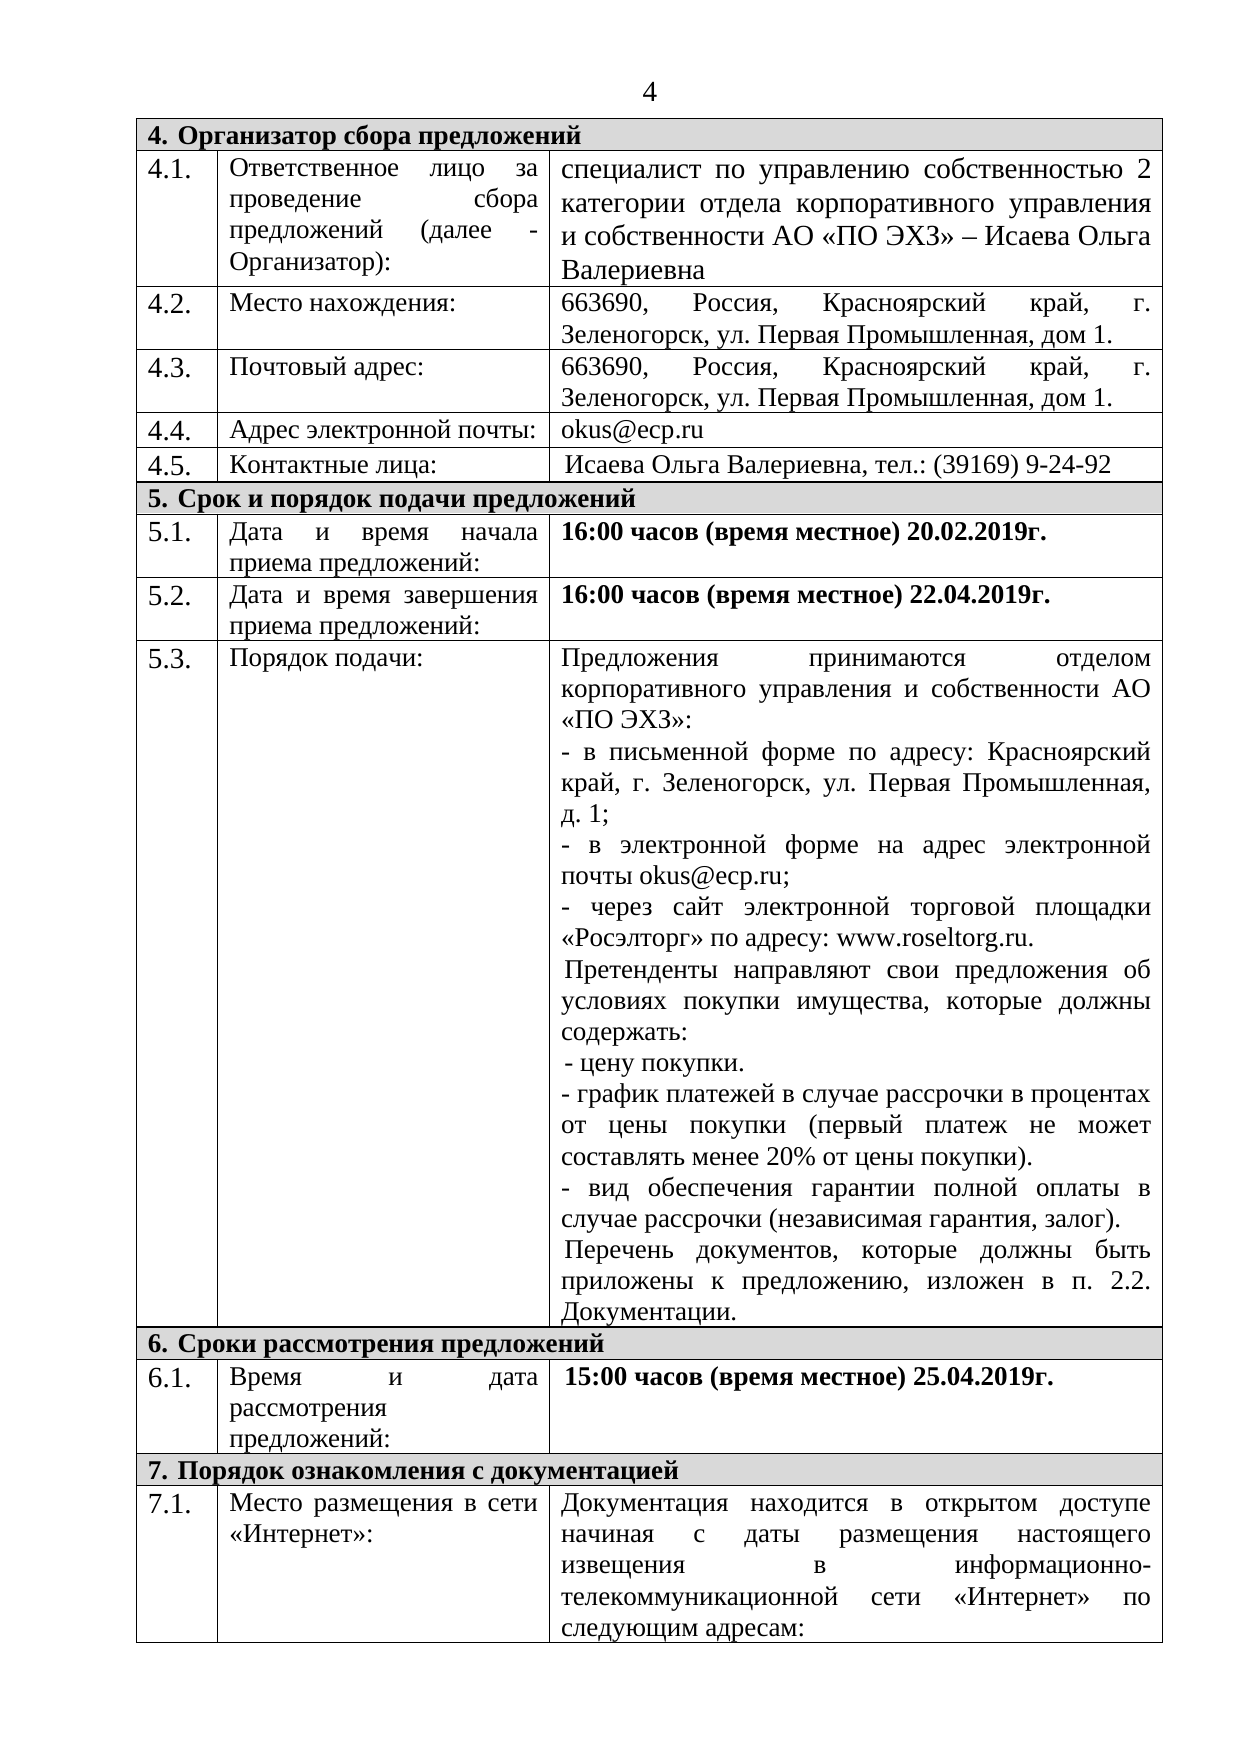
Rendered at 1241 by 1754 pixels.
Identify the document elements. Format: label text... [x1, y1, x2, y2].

table_cell Почтовый адрес: [218, 350, 549, 412]
table_cell Место нахождения: [218, 287, 549, 349]
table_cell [218, 1486, 549, 1642]
table_cell Порядок подачи: [218, 641, 549, 1326]
table_cell Ответственное лицо за проведение сбора предложений (далее - Организатор): [218, 151, 549, 286]
table_cell [137, 151, 217, 286]
table_cell [137, 1486, 217, 1642]
table_cell Срок и порядок подачи предложений [137, 483, 1162, 513]
table_cell 663690, Россия, Красноярский край, г. Зеленогорск, ул. Первая Промышленная, дом 1. [550, 350, 1162, 412]
table_cell [137, 413, 217, 447]
table_cell [137, 515, 217, 577]
table_cell [137, 287, 217, 349]
table_cell [137, 350, 217, 412]
table_cell [137, 641, 217, 1326]
table_cell Порядок ознакомления с документацией [137, 1454, 1162, 1485]
table_cell Организатор сбора предложений [137, 119, 1162, 150]
table_cell Исаева Ольга Валериевна, тел.: (39169) 9-24-92 [550, 448, 1162, 481]
table_cell Дата и время начала приема предложений: [218, 515, 549, 577]
table_cell [137, 578, 217, 640]
table_cell [137, 448, 217, 481]
table_cell 16:00 часов (время местное) 22.04.2019г. [550, 578, 1162, 640]
table_cell Дата и время завершения приема предложений: [218, 578, 549, 640]
table_cell Адрес электронной почты: [218, 413, 549, 447]
table_cell Контактные лица: [218, 448, 549, 481]
table_cell 16:00 часов (время местное) 20.02.2019г. [550, 515, 1162, 577]
table_cell [137, 1360, 217, 1453]
table_cell okus@ecp.ru [550, 413, 1162, 447]
table_cell Время и дата рассмотрения предложений: [218, 1360, 549, 1453]
table_cell Сроки рассмотрения предложений [137, 1328, 1162, 1359]
table_cell 15:00 часов (время местное) 25.04.2019г. [550, 1360, 1162, 1453]
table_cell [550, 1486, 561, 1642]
table_cell 663690, Россия, Красноярский край, г. Зеленогорск, ул. Первая Промышленная, дом 1. [550, 287, 1162, 349]
table_cell Предложения принимаются отделом корпоративного управления и собственности АО «ПО ЭХЗ»: - в письменной форме по адресу: Красноярский край, г. Зеленогорск, ул. Первая Промышленная, д. 1; - в электронной форме на адрес электронной почты okus@ecp.ru; - через сайт электронной торговой площадки «Росэлторг» по адресу: www.roseltorg.ru. Претенденты направляют свои предложения об условиях покупки имущества, которые должны содержать: - цену покупки. - график платежей в случае рассрочки в процентах от цены покупки (первый платеж не может составлять менее 20% от цены покупки). - вид обеспечения гарантии полной оплаты в случае рассрочки (независимая гарантия, залог). Перечень документов, которые должны быть приложены к предложению, изложен в п. 2.2. Документации. [550, 641, 1162, 1326]
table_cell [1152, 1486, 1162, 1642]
table_cell специалист по управлению собственностью 2 категории отдела корпоративного управления и собственности АО «ПО ЭХЗ» – Исаева Ольга Валериевна [550, 151, 1162, 286]
